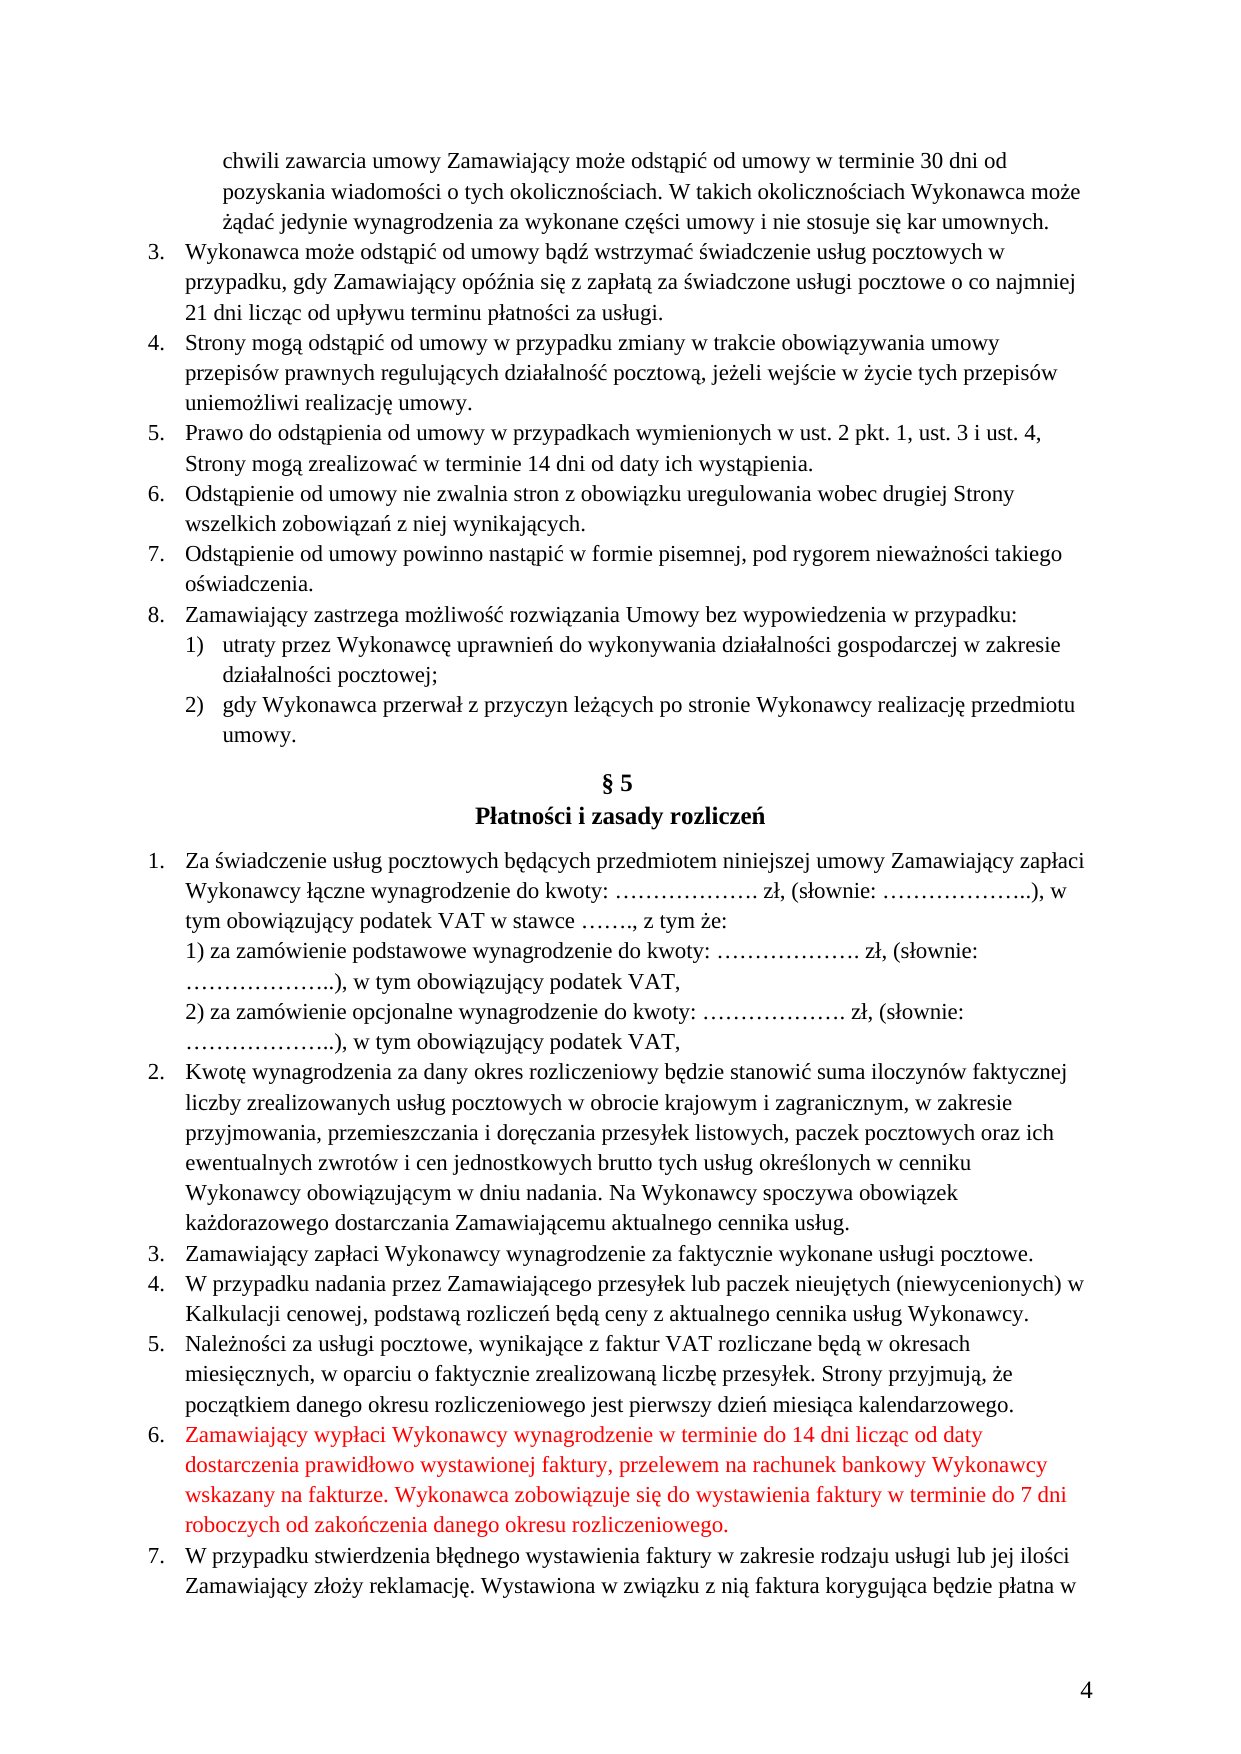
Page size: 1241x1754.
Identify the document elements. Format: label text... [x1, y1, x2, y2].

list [185, 148, 1093, 234]
list Za świadczenie usług pocztowych będących przedmiotem niniejszej umowy Zamawiający zapłaci Wykonawcy łączne wynagrodzenie do kwoty: ………………. zł, (słownie: ………………..), w tym obowiązujący podatek VAT w stawce ……., z tym że: [148, 847, 1093, 934]
list Zamawiający wypłaci Wykonawcy wynagrodzenie w terminie do 14 dni licząc od daty dostarczenia prawidłowo wystawionej faktury, przelewem na rachunek bankowy Wykonawcy wskazany na fakturze. Wykonawca zobowiązuje się do wystawienia faktury w terminie do 7 dni roboczych od zakończenia danego okresu rozliczeniowego. [148, 1421, 1093, 1538]
list Strony mogą odstąpić od umowy w przypadku zmiany w trakcie obowiązywania umowy przepisów prawnych regulujących działalność pocztową, jeżeli wejście w życie tych przepisów uniemożliwi realizację umowy. [148, 329, 1093, 416]
text 1) za zamówienie podstawowe wynagrodzenie do kwoty: ………………. zł, (słownie: ………………..), w tym obowiązujący podatek VAT, [185, 938, 1093, 994]
list gdy Wykonawca przerwał z przyczyn leżących po stronie Wykonawcy realizację przedmiotu umowy. [185, 691, 1093, 748]
list Odstąpienie od umowy powinno nastąpić w formie pisemnej, pod rygorem nieważności takiego oświadczenia. [148, 540, 1093, 597]
list utraty przez Wykonawcę uprawnień do wykonywania działalności gospodarczej w zakresie działalności pocztowej; [185, 631, 1093, 687]
list Należności za usługi pocztowe, wynikające z faktur VAT rozliczane będą w okresach miesięcznych, w oparciu o faktycznie zrealizowaną liczbę przesyłek. Strony przyjmują, że początkiem danego okresu rozliczeniowego jest pierwszy dzień miesiąca kalendarzowego. [148, 1330, 1093, 1417]
list Prawo do odstąpienia od umowy w przypadkach wymienionych w ust. 2 pkt. 1, ust. 3 i ust. 4, Strony mogą zrealizować w terminie 14 dni od daty ich wystąpienia. [148, 419, 1093, 476]
subtitle § 5 Płatności i zasady rozliczeń [148, 768, 1093, 830]
text 2) za zamówienie opcjonalne wynagrodzenie do kwoty: ………………. zł, (słownie: ………………..), w tym obowiązujący podatek VAT, [185, 998, 1093, 1054]
list Zamawiający zastrzega możliwość rozwiązania Umowy bez wypowiedzenia w przypadku: [148, 601, 1093, 627]
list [148, 1542, 1093, 1598]
list Odstąpienie od umowy nie zwalnia stron z obowiązku uregulowania wobec drugiej Strony wszelkich zobowiązań z niej wynikających. [148, 480, 1093, 536]
list Kwotę wynagrodzenia za dany okres rozliczeniowy będzie stanowić suma iloczynów faktycznej liczby zrealizowanych usług pocztowych w obrocie krajowym i zagranicznym, w zakresie przyjmowania, przemieszczania i doręczania przesyłek listowych, paczek pocztowych oraz ich ewentualnych zwrotów i cen jednostkowych brutto tych usług określonych w cenniku Wykonawcy obowiązującym w dniu nadania. Na Wykonawcy spoczywa obowiązek każdorazowego dostarczania Zamawiającemu aktualnego cennika usług. [148, 1058, 1093, 1236]
list Zamawiający zapłaci Wykonawcy wynagrodzenie za faktycznie wykonane usługi pocztowe. [148, 1240, 1093, 1266]
list W przypadku nadania przez Zamawiającego przesyłek lub paczek nieujętych (niewycenionych) w Kalkulacji cenowej, podstawą rozliczeń będą ceny z aktualnego cennika usług Wykonawcy. [148, 1270, 1093, 1326]
list Wykonawca może odstąpić od umowy bądź wstrzymać świadczenie usług pocztowych w przypadku, gdy Zamawiający opóźnia się z zapłatą za świadczone usługi pocztowe o co najmniej 21 dni licząc od upływu terminu płatności za usługi. [148, 238, 1093, 325]
